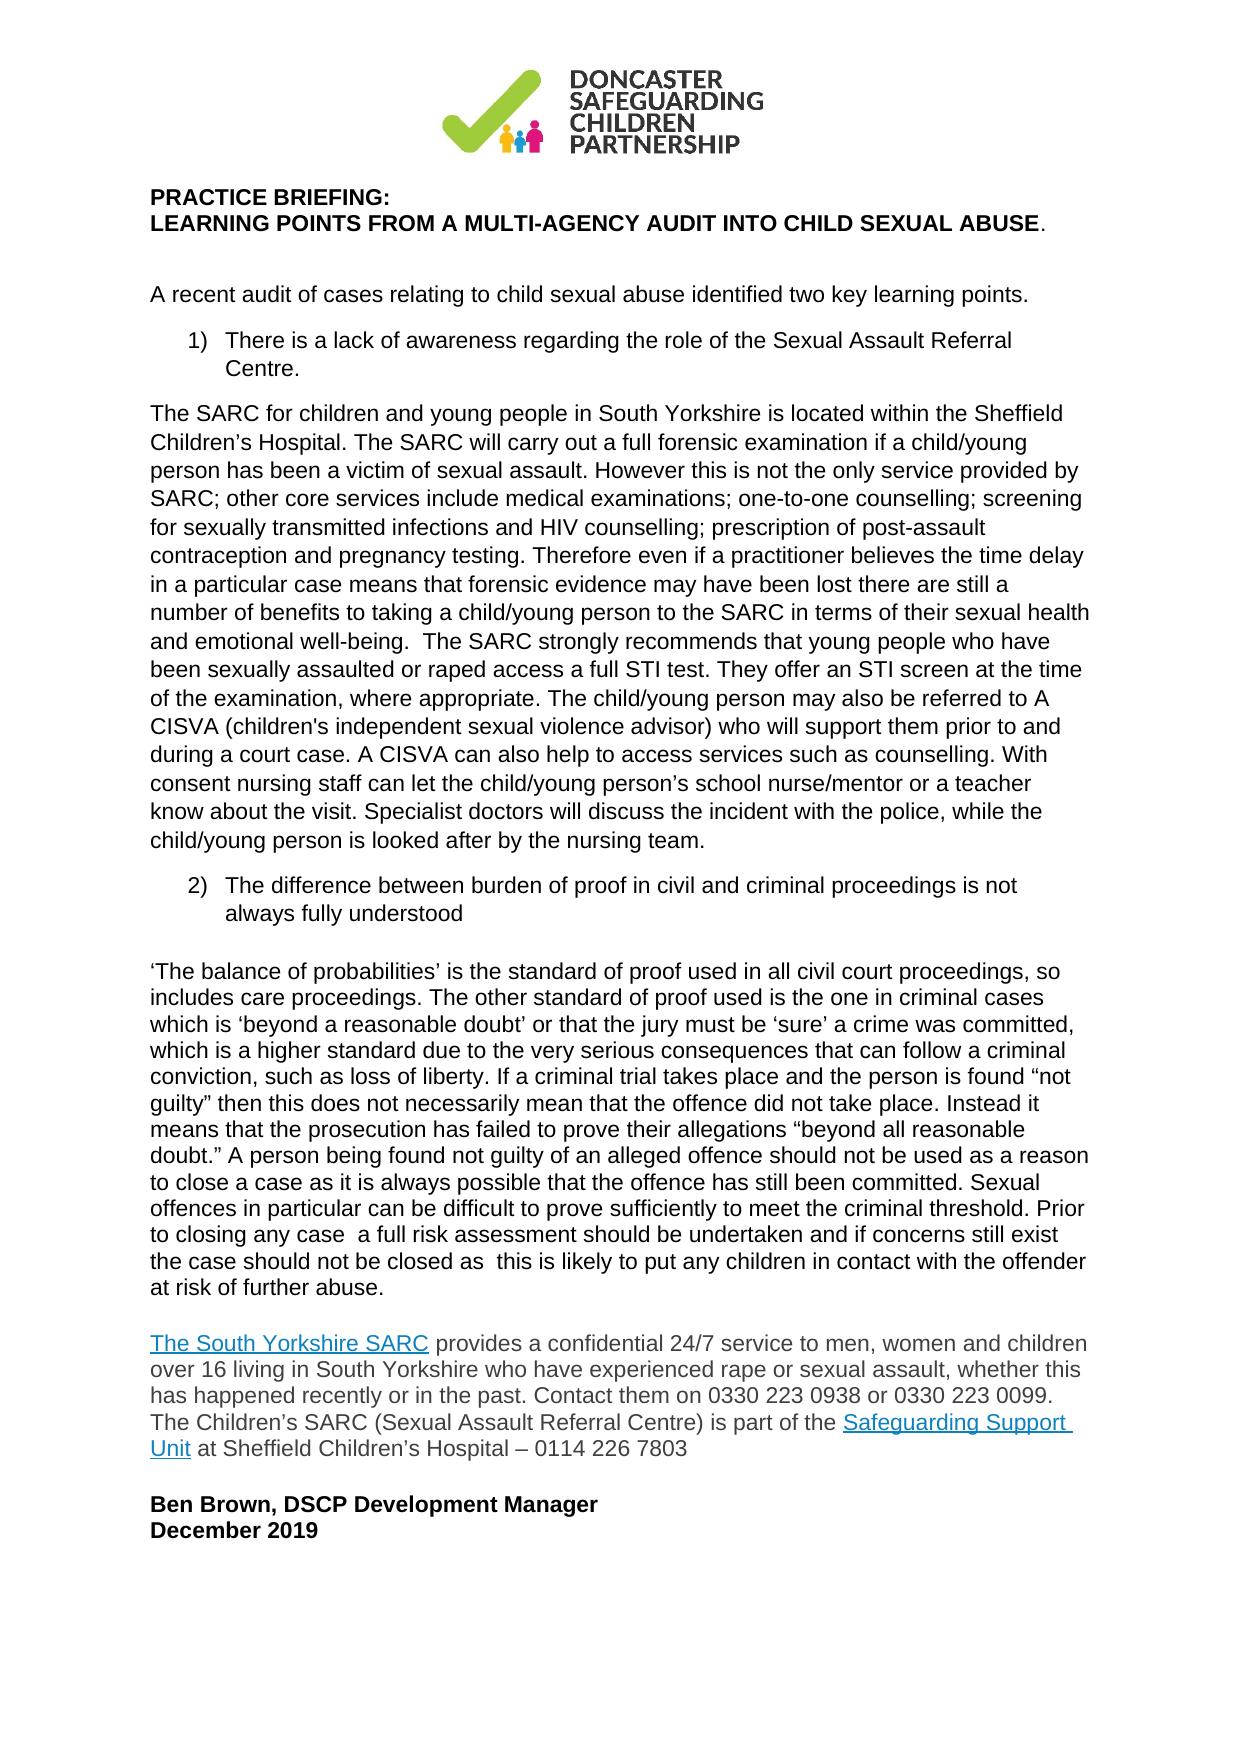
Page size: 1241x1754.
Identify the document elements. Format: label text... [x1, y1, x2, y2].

text A recent audit of cases relating to child sexual abuse identified two key learning points. [150, 281, 1090, 308]
text ‘The balance of probabilities’ is the standard of proof used in all civil court proceedings, so includes care proceedings. The other standard of proof used is the one in criminal cases which is ‘beyond a reasonable doubt’ or that the jury must be ‘sure’ a crime was committed, which is a higher standard due to the very serious consequences that can follow a criminal conviction, such as loss of liberty. If a criminal trial takes place and the person is found “not guilty” then this does not necessarily mean that the offence did not take place. Instead it means that the prosecution has failed to prove their allegations “beyond all reasonable doubt.” A person being found not guilty of an alleged offence should not be used as a reason to close a case as it is always possible that the offence has still been committed. Sexual offences in particular can be difficult to prove sufficiently to meet the criminal threshold. Prior to closing any case a full risk assessment should be undertaken and if concerns still exist the case should not be closed as this is likely to put any children in contact with the offender at risk of further abuse. [150, 958, 1090, 1300]
text The South Yorkshire SARC provides a confidential 24/7 service to men, women and children over 16 living in South Yorkshire who have experienced rape or sexual assault, whether this has happened recently or in the past. Contact them on 0330 223 0938 or 0330 223 0099. The Children’s SARC (Sexual Assault Referral Centre) is part of the Safeguarding Support Unit at Sheffield Children’s Hospital – 0114 226 7803 [150, 1329, 1090, 1461]
text The SARC for children and young people in South Yorkshire is located within the Sheffield Children’s Hospital. The SARC will carry out a full forensic examination if a child/young person has been a victim of sexual assault. However this is not the only service provided by SARC; other core services include medical examinations; one-to-one counselling; screening for sexually transmitted infections and HIV counselling; prescription of post-assault contraception and pregnancy testing. Therefore even if a practitioner believes the time delay in a particular case means that forensic evidence may have been lost there are still a number of benefits to taking a child/young person to the SARC in terms of their sexual health and emotional well-being. The SARC strongly recommends that young people who have been sexually assaulted or raped access a full STI test. They offer an STI screen at the time of the examination, where appropriate. The child/young person may also be referred to A CISVA (children's independent sexual violence advisor) who will support them prior to and during a court case. A CISVA can also help to access services such as counselling. With consent nursing staff can let the child/young person’s school nurse/mentor or a teacher know about the visit. Specialist doctors will discuss the incident with the police, while the child/young person is looked after by the nursing team. [150, 400, 1090, 853]
text Learning Points from a multi-agency audit into child sexual abuse. [150, 210, 1090, 236]
text December 2019 [150, 1517, 1090, 1543]
picture [432, 59, 808, 165]
list The difference between burden of proof in civil and criminal proceedings is not always fully understood [187, 872, 1090, 927]
text Ben Brown, DSCP Development Manager [150, 1491, 1090, 1517]
text Practice Briefing: [150, 184, 1090, 210]
list There is a lack of awareness regarding the role of the Sexual Assault Referral Centre. [187, 327, 1090, 381]
